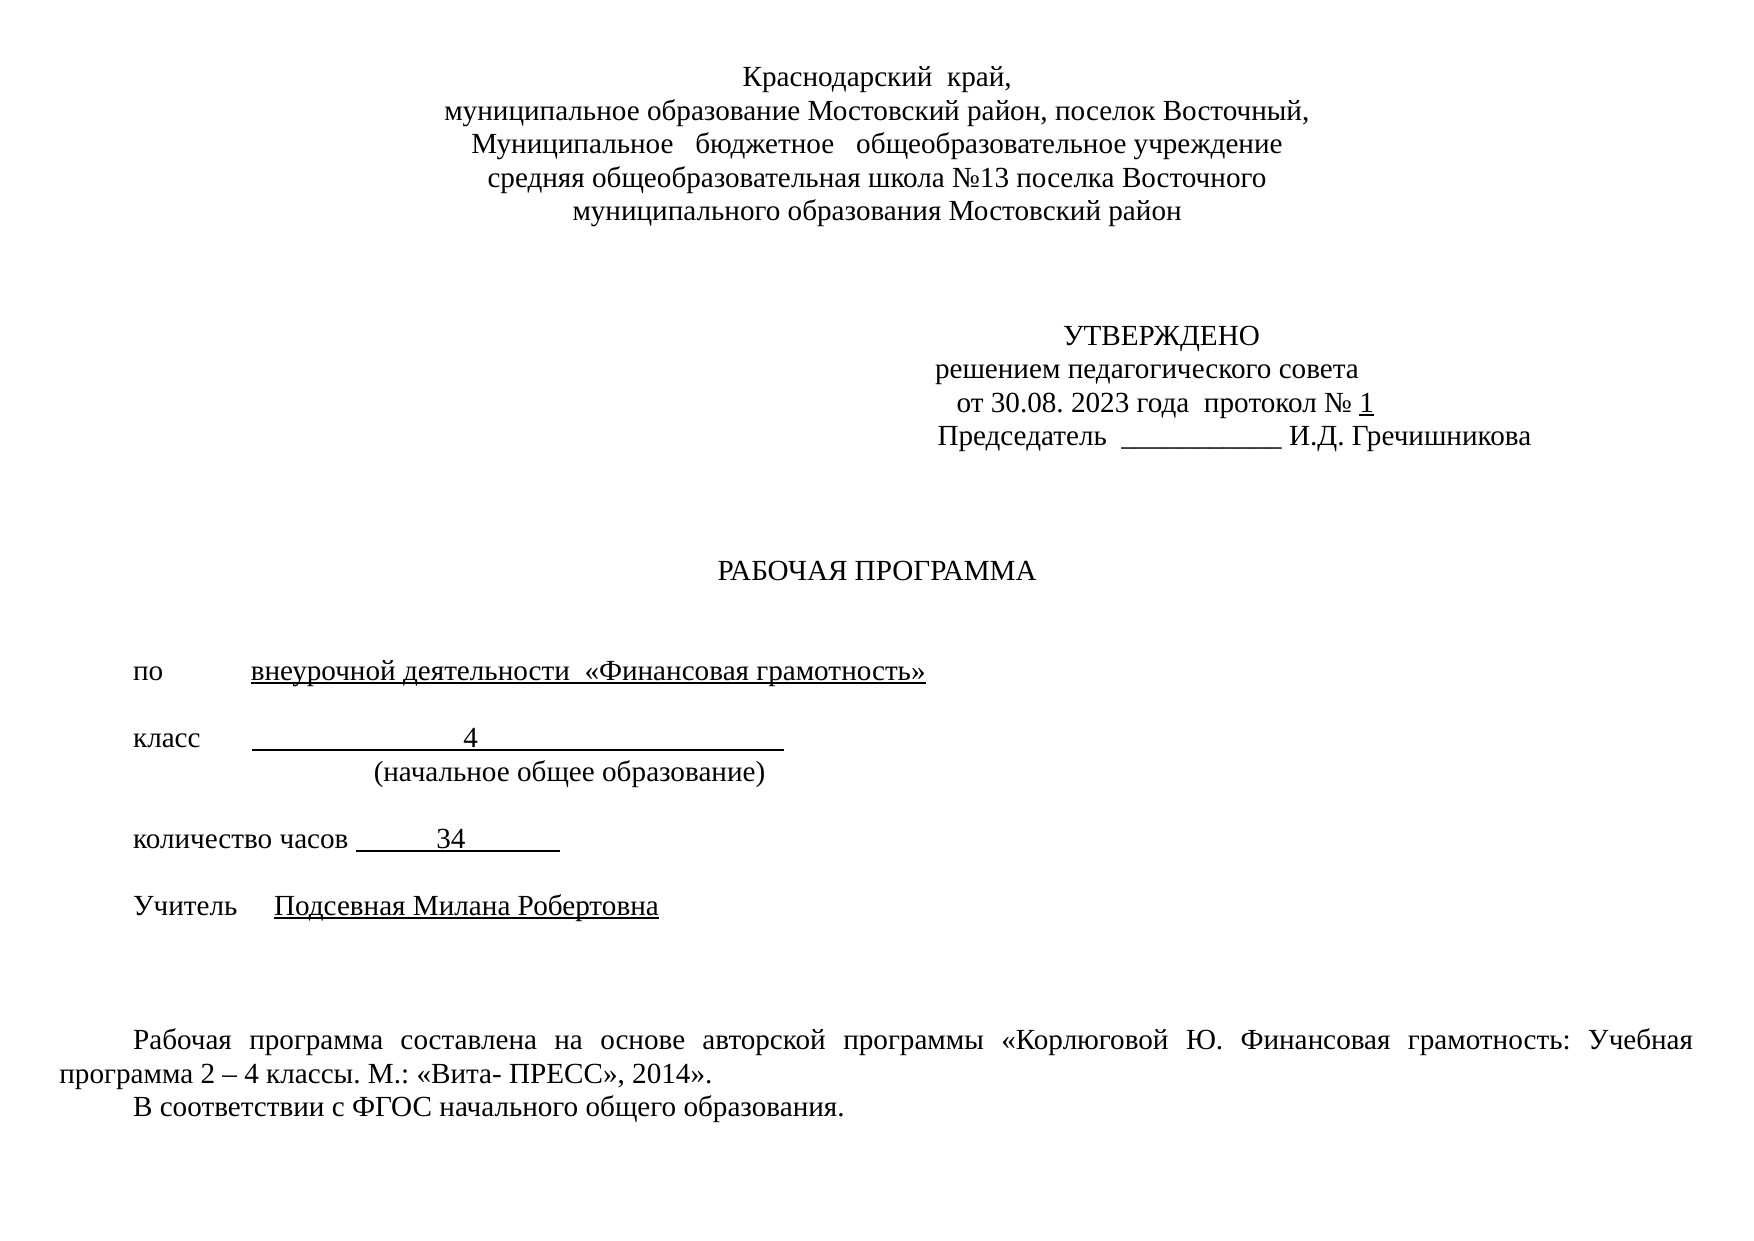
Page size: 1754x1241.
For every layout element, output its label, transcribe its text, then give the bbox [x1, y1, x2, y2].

text Муниципальное бюджетное общеобразовательное учреждение [59, 126, 1695, 160]
text средняя общеобразовательная школа №13 поселка Восточного [59, 160, 1695, 193]
text муниципального образования Мостовский район [59, 193, 1695, 227]
text В соответствии с ФГОС начального общего образования. [59, 1089, 1695, 1123]
text УТВЕРЖДЕНО [59, 318, 1695, 351]
text муниципальное образование Мостовский район, поселок Восточный, [59, 93, 1695, 126]
text Рабочая программа составлена на основе авторской программы «Корлюговой Ю. Финансовая грамотность: Учебная программа 2 – 4 классы. М.: «Вита- ПРЕСС», 2014». [59, 1022, 1695, 1089]
text Краснодарский край, [59, 59, 1695, 93]
text класс 4 [59, 720, 1695, 754]
text от 30.08. 2023 года протокол № 1 [59, 385, 1695, 418]
text Председатель ___________ И.Д. Гречишникова [59, 418, 1695, 452]
text Учитель Подсевная Милана Робертовна [59, 888, 1695, 922]
text (начальное общее образование) [59, 754, 1695, 787]
text по внеурочной деятельности «Финансовая грамотность» [59, 653, 1695, 687]
text решением педагогического совета [59, 351, 1695, 385]
text количество часов 34 [59, 821, 1695, 854]
text РАБОЧАЯ ПРОГРАММА [59, 553, 1695, 586]
